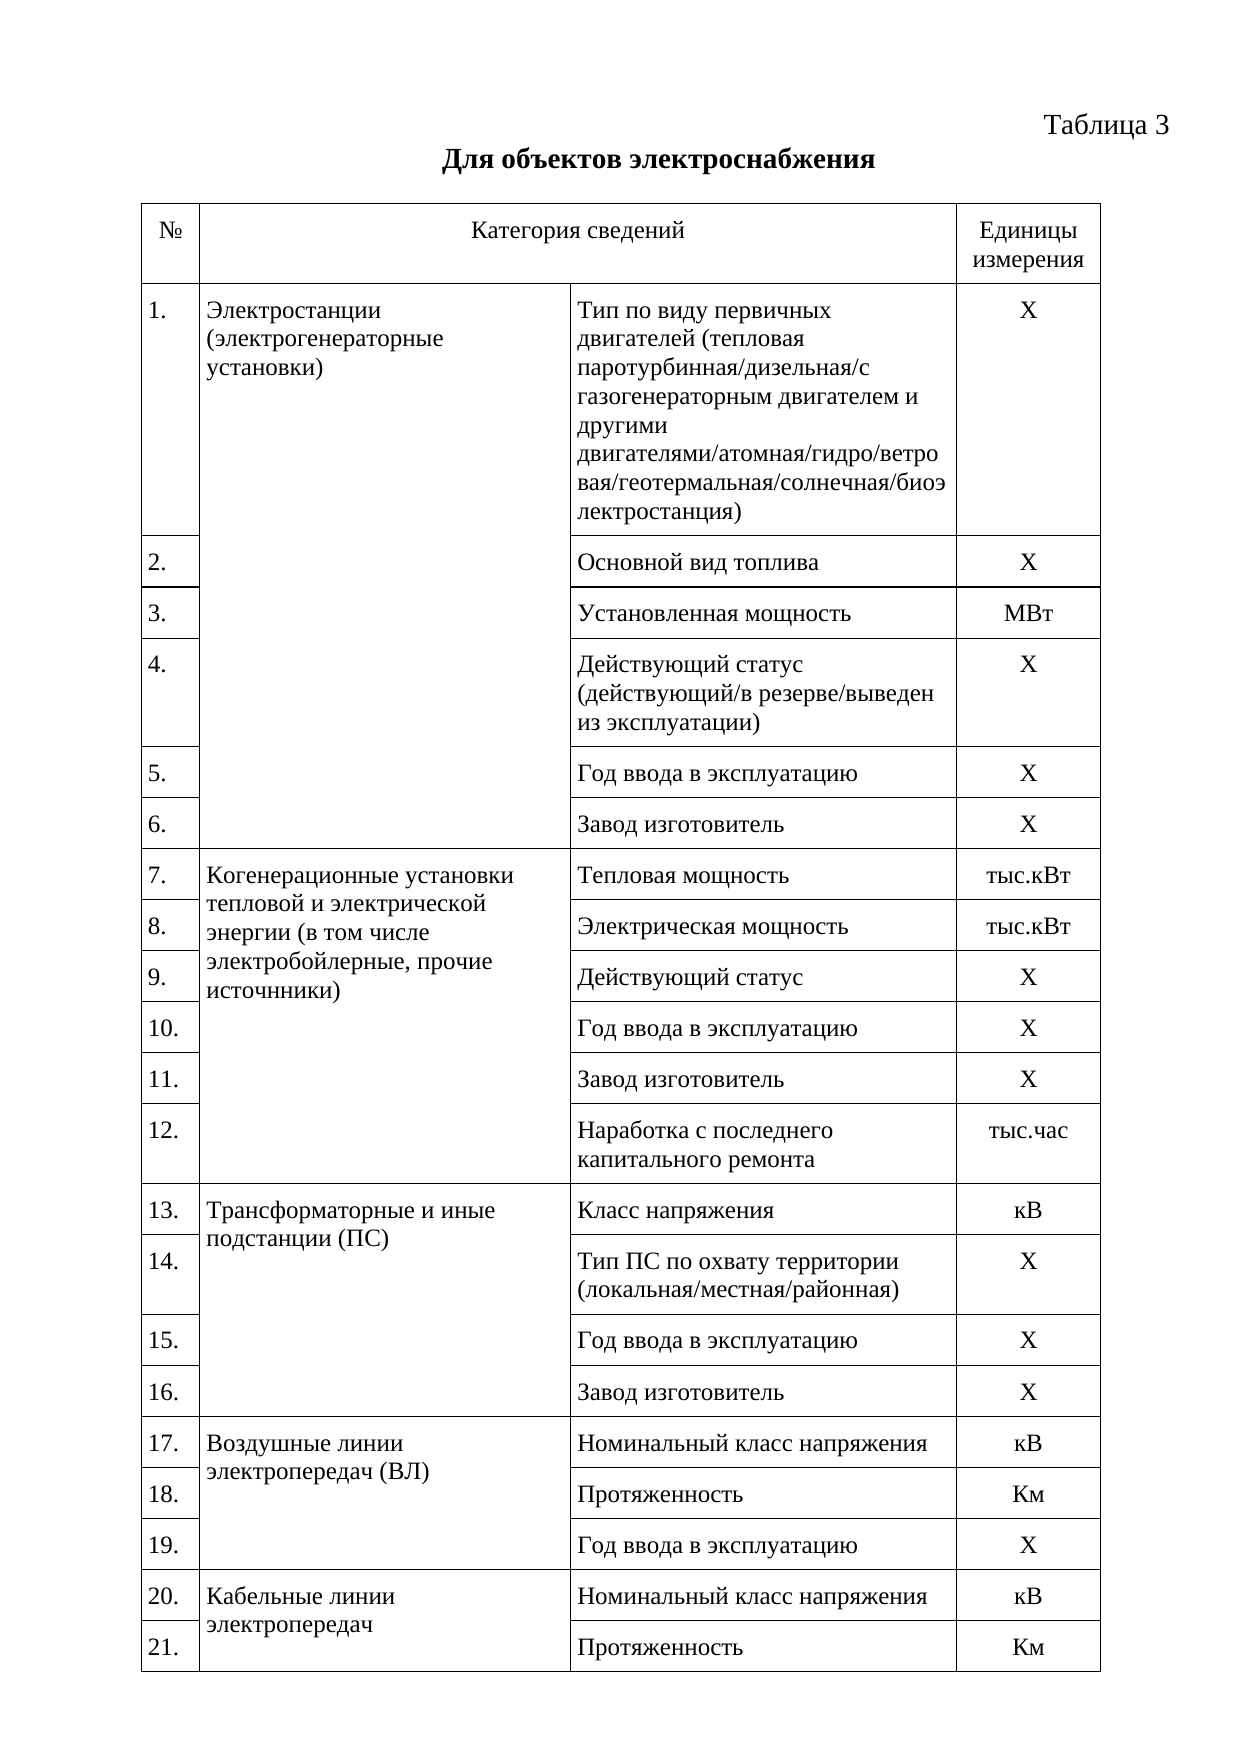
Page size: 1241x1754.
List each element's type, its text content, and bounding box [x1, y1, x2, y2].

table_cell Действующий статус (действующий/в резерве/выведен из эксплуатации) [571, 639, 956, 746]
table_cell Х [957, 1002, 1100, 1052]
table_header Категория сведений [200, 204, 956, 283]
table_cell [142, 1315, 199, 1365]
table_cell Год ввода в эксплуатацию [571, 1519, 956, 1569]
table_cell [142, 1468, 199, 1518]
table_cell кВ [957, 1570, 1100, 1620]
table_cell [142, 1417, 199, 1467]
table_cell [142, 1570, 199, 1620]
table_cell кВ [957, 1417, 1100, 1467]
table_cell Х [957, 1235, 1100, 1314]
table_header № [142, 204, 199, 283]
table_cell [142, 798, 199, 848]
table_cell [142, 639, 199, 746]
table_cell Год ввода в эксплуатацию [571, 747, 956, 797]
table_cell [142, 1621, 199, 1671]
table_cell Наработка с последнего капитального ремонта [571, 1104, 956, 1183]
table_cell Х [957, 1315, 1100, 1365]
table_cell [142, 1366, 199, 1416]
table_cell тыс.кВт [957, 900, 1100, 950]
table_cell [142, 747, 199, 797]
table_cell [142, 1235, 199, 1314]
table_cell Трансформаторные и иные подстанции (ПС) [200, 1184, 570, 1416]
table_cell [142, 588, 199, 637]
table_cell Х [957, 639, 1100, 746]
table_cell Электростанции (электрогенераторные установки) [200, 284, 570, 848]
table_cell Х [957, 747, 1100, 797]
table_cell Номинальный класс напряжения [571, 1570, 956, 1620]
table_cell Км [957, 1468, 1100, 1518]
table_cell Действующий статус [571, 951, 956, 1001]
table_cell Х [957, 951, 1100, 1001]
table_cell Завод изготовитель [571, 1053, 956, 1103]
table_cell Тепловая мощность [571, 849, 956, 899]
table_cell Завод изготовитель [571, 1366, 956, 1416]
table_cell Основной вид топлива [571, 536, 956, 586]
table_cell Кабельные линии электропередач [200, 1570, 570, 1671]
table_cell тыс.кВт [957, 849, 1100, 899]
table_cell Тип ПС по охвату территории (локальная/местная/районная) [571, 1235, 956, 1314]
text Таблица 3 [148, 107, 1169, 141]
table_cell [142, 1184, 199, 1234]
table_cell МВт [957, 588, 1100, 637]
table_cell Номинальный класс напряжения [571, 1417, 956, 1467]
table_cell Протяженность [571, 1621, 956, 1671]
table_cell Воздушные линии электропередач (ВЛ) [200, 1417, 570, 1569]
table_cell Х [957, 1366, 1100, 1416]
table_cell Завод изготовитель [571, 798, 956, 848]
table_cell Х [957, 536, 1100, 586]
table_cell [142, 1002, 199, 1052]
table_cell Тип по виду первичных двигателей (тепловая паротурбинная/дизельная/с газогенераторным двигателем и другими двигателями/атомная/гидро/ветровая/геотермальная/солнечная/биоэлектростанция) [571, 284, 956, 535]
table_cell [142, 1053, 199, 1103]
table_cell [142, 849, 199, 899]
table_cell Год ввода в эксплуатацию [571, 1315, 956, 1365]
table_cell тыс.час [957, 1104, 1100, 1183]
text Для объектов электроснабжения [148, 141, 1169, 174]
table_cell Х [957, 1519, 1100, 1569]
table_cell [142, 900, 199, 950]
table_cell Установленная мощность [571, 588, 956, 637]
table_cell [142, 1519, 199, 1569]
table_cell Когенерационные установки тепловой и электрической энергии (в том числе электробойлерные, прочие источнники) [200, 849, 570, 1183]
table_cell [142, 951, 199, 1001]
table_cell Протяженность [571, 1468, 956, 1518]
table_cell Х [957, 798, 1100, 848]
table_cell Х [957, 1053, 1100, 1103]
table_cell [142, 536, 199, 586]
table_header Единицы измерения [957, 204, 1100, 283]
table_cell Км [957, 1621, 1100, 1671]
table_cell [142, 1104, 199, 1183]
table_cell кВ [957, 1184, 1100, 1234]
table_cell Х [957, 284, 1100, 535]
table_cell Электрическая мощность [571, 900, 956, 950]
table_cell Год ввода в эксплуатацию [571, 1002, 956, 1052]
table_cell Класс напряжения [571, 1184, 956, 1234]
table_cell [142, 284, 199, 535]
